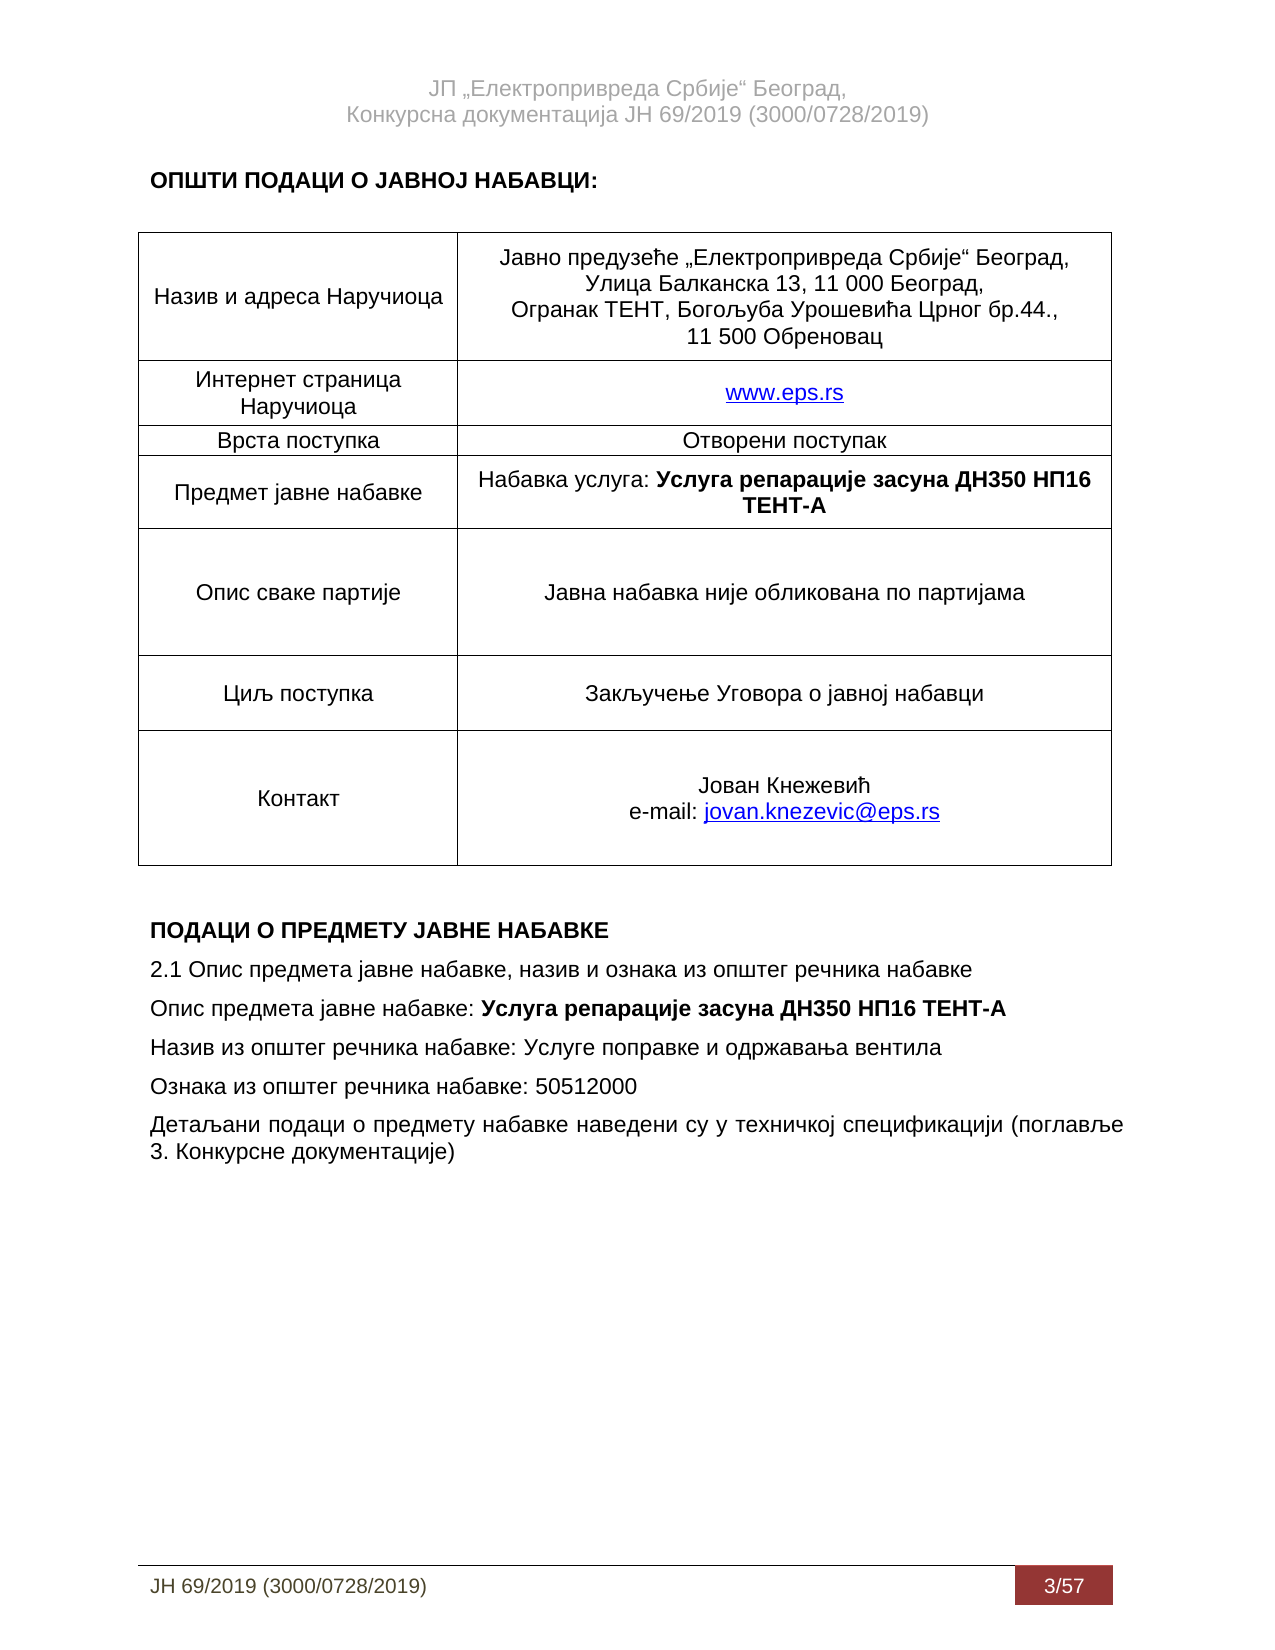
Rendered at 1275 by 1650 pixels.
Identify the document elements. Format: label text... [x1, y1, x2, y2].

table_cell Опис сваке партије [139, 529, 457, 655]
table_cell Jавна набавка није обликована по партијама [458, 529, 1111, 655]
table_cell Набавка услуга: Услуга репарације засуна ДН350 НП16 ТЕНТ-А [458, 456, 1111, 528]
text 2.1 Опис предмета јавне набавке, назив и ознака из општег речника набавке [150, 956, 1125, 982]
text Ознака из општег речника набавке: 50512000 [150, 1073, 1125, 1099]
text Опис предмета јавне набавке: Услуга репарације засуна ДН350 НП16 ТЕНТ-А [150, 995, 1125, 1021]
text Детаљани подаци о предмету набавке наведени су у техничкој спецификацији (поглавље 3. Конкурсне документације) [150, 1111, 1125, 1164]
text ПОДАЦИ О ПРЕДМЕТУ ЈАВНЕ НАБАВКЕ [150, 917, 1125, 943]
table_cell Контакт [139, 731, 457, 865]
table_cell Закључење Уговора о јавној набавци [458, 656, 1111, 730]
table_cell www.eps.rs [458, 361, 1111, 424]
table_cell Циљ поступка [139, 656, 457, 730]
table_header Назив и адреса Наручиоца [139, 233, 457, 360]
table_cell Интернет страница Наручиоца [139, 361, 457, 424]
text ОПШТИ ПОДАЦИ О ЈАВНОЈ НАБАВЦИ: [150, 167, 1125, 193]
table_header Јавно предузеће „Електропривреда Србије“ Београд, Улица Балканска 13, 11 000 Београд, Огранак ТЕНТ, Богољуба Урошевића Црног бр.44., 11 500 Обреновац [458, 233, 1111, 360]
table_cell Врста поступка [139, 426, 457, 455]
table_cell Отворени поступак [458, 426, 1111, 455]
table_cell Јован Кнежевић e-mail: jovan.knezevic@eps.rs [458, 731, 1111, 865]
text Назив из општег речника набавке: Услуге поправке и одржавања вентила [150, 1034, 1125, 1060]
table_cell Предмет јавне набавке [139, 456, 457, 528]
